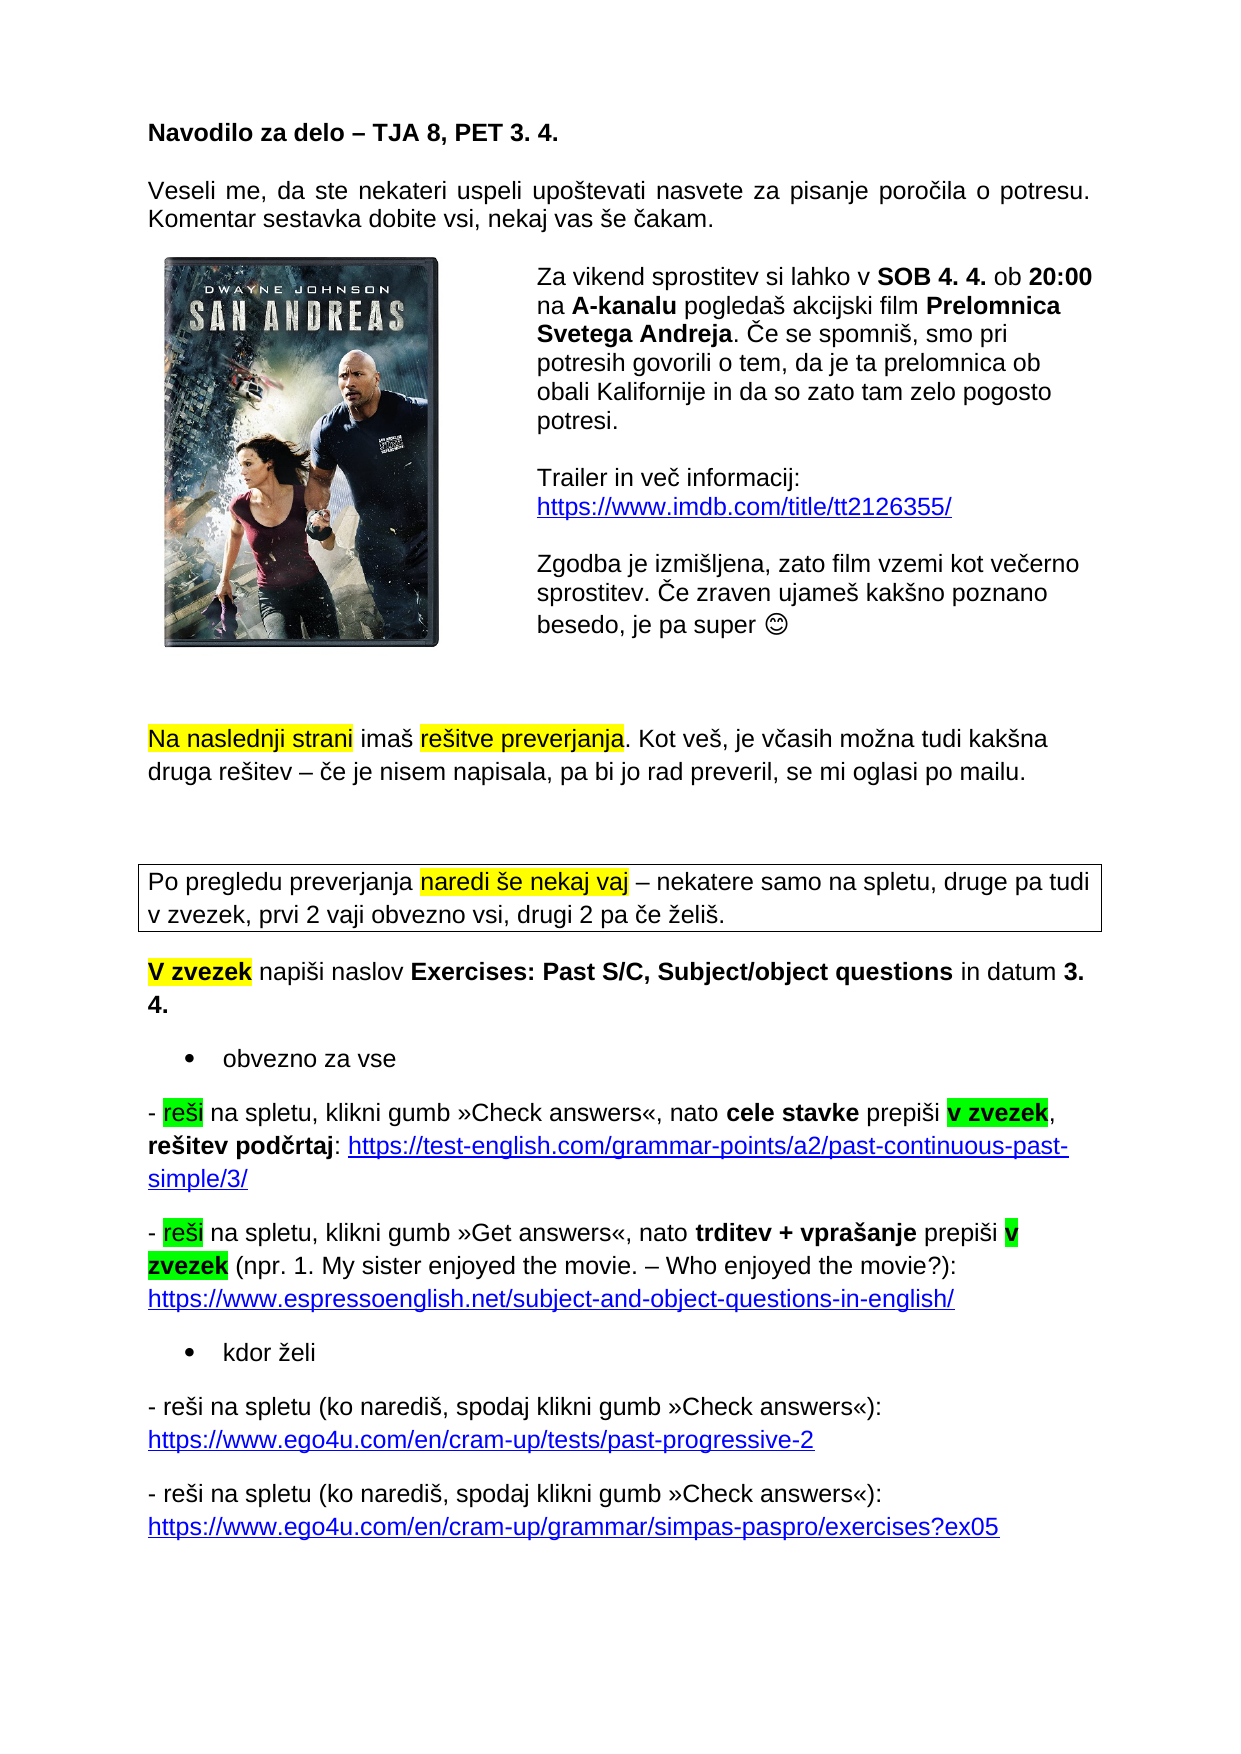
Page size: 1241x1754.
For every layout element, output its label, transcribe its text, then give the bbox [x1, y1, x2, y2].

text Po pregledu preverjanja naredi še nekaj vaj – nekatere samo na spletu, druge pa tudi v zvezek, prvi 2 vaji obvezno vsi, drugi 2 pa če želiš. [139, 865, 1101, 931]
text - reši na spletu, klikni gumb »Check answers«, nato cele stavke prepiši v zvezek, rešitev podčrtaj: https://test-english.com/grammar-points/a2/past-continuous-past-simple/3/ [148, 1098, 1092, 1193]
text Za vikend sprostitev si lahko v SOB 4. 4. ob 20:00 na A-kanalu pogledaš akcijski film Prelomnica Svetega Andreja. Če se spomniš, smo pri potresih govorili o tem, da je ta prelomnica ob obali Kalifornije in da so zato tam zelo pogosto potresi. [518, 262, 1092, 434]
text - reši na spletu (ko narediš, spodaj klikni gumb »Check answers«): https://www.ego4u.com/en/cram-up/grammar/simpas-paspro/exercises?ex05 [148, 1479, 1092, 1541]
list obvezno za vse [185, 1044, 1092, 1073]
text Zgodba je izmišljena, zato film vzemi kot večerno sprostitev. Če zraven ujameš kakšno poznano besedo, je pa super [518, 549, 1092, 641]
text V zvezek napiši naslov Exercises: Past S/C, Subject/object questions in datum 3. 4. [148, 957, 1092, 1019]
text - reši na spletu (ko narediš, spodaj klikni gumb »Check answers«): https://www.ego4u.com/en/cram-up/tests/past-progressive-2 [148, 1392, 1092, 1454]
text Trailer in več informacij: https://www.imdb.com/title/tt2126355/ [518, 463, 1092, 521]
text Na naslednji strani imaš rešitve preverjanja. Kot veš, je včasih možna tudi kakšna druga rešitev – če je nisem napisala, pa bi jo rad preveril, se mi oglasi po mailu. [148, 723, 1092, 785]
text - reši na spletu, klikni gumb »Get answers«, nato trditev + vprašanje prepiši v zvezek (npr. 1. My sister enjoyed the movie. – Who enjoyed the movie?): https://www.espressoenglish.net/subject-and-object-questions-in-english/ [148, 1218, 1092, 1313]
list kdor želi [185, 1338, 1092, 1367]
picture [147, 240, 518, 686]
text Navodilo za delo – TJA 8, PET 3. 4. [148, 118, 1092, 147]
text Veseli me, da ste nekateri uspeli upoštevati nasvete za pisanje poročila o potresu. Komentar sestavka dobite vsi, nekaj vas še čakam. [148, 176, 1092, 233]
